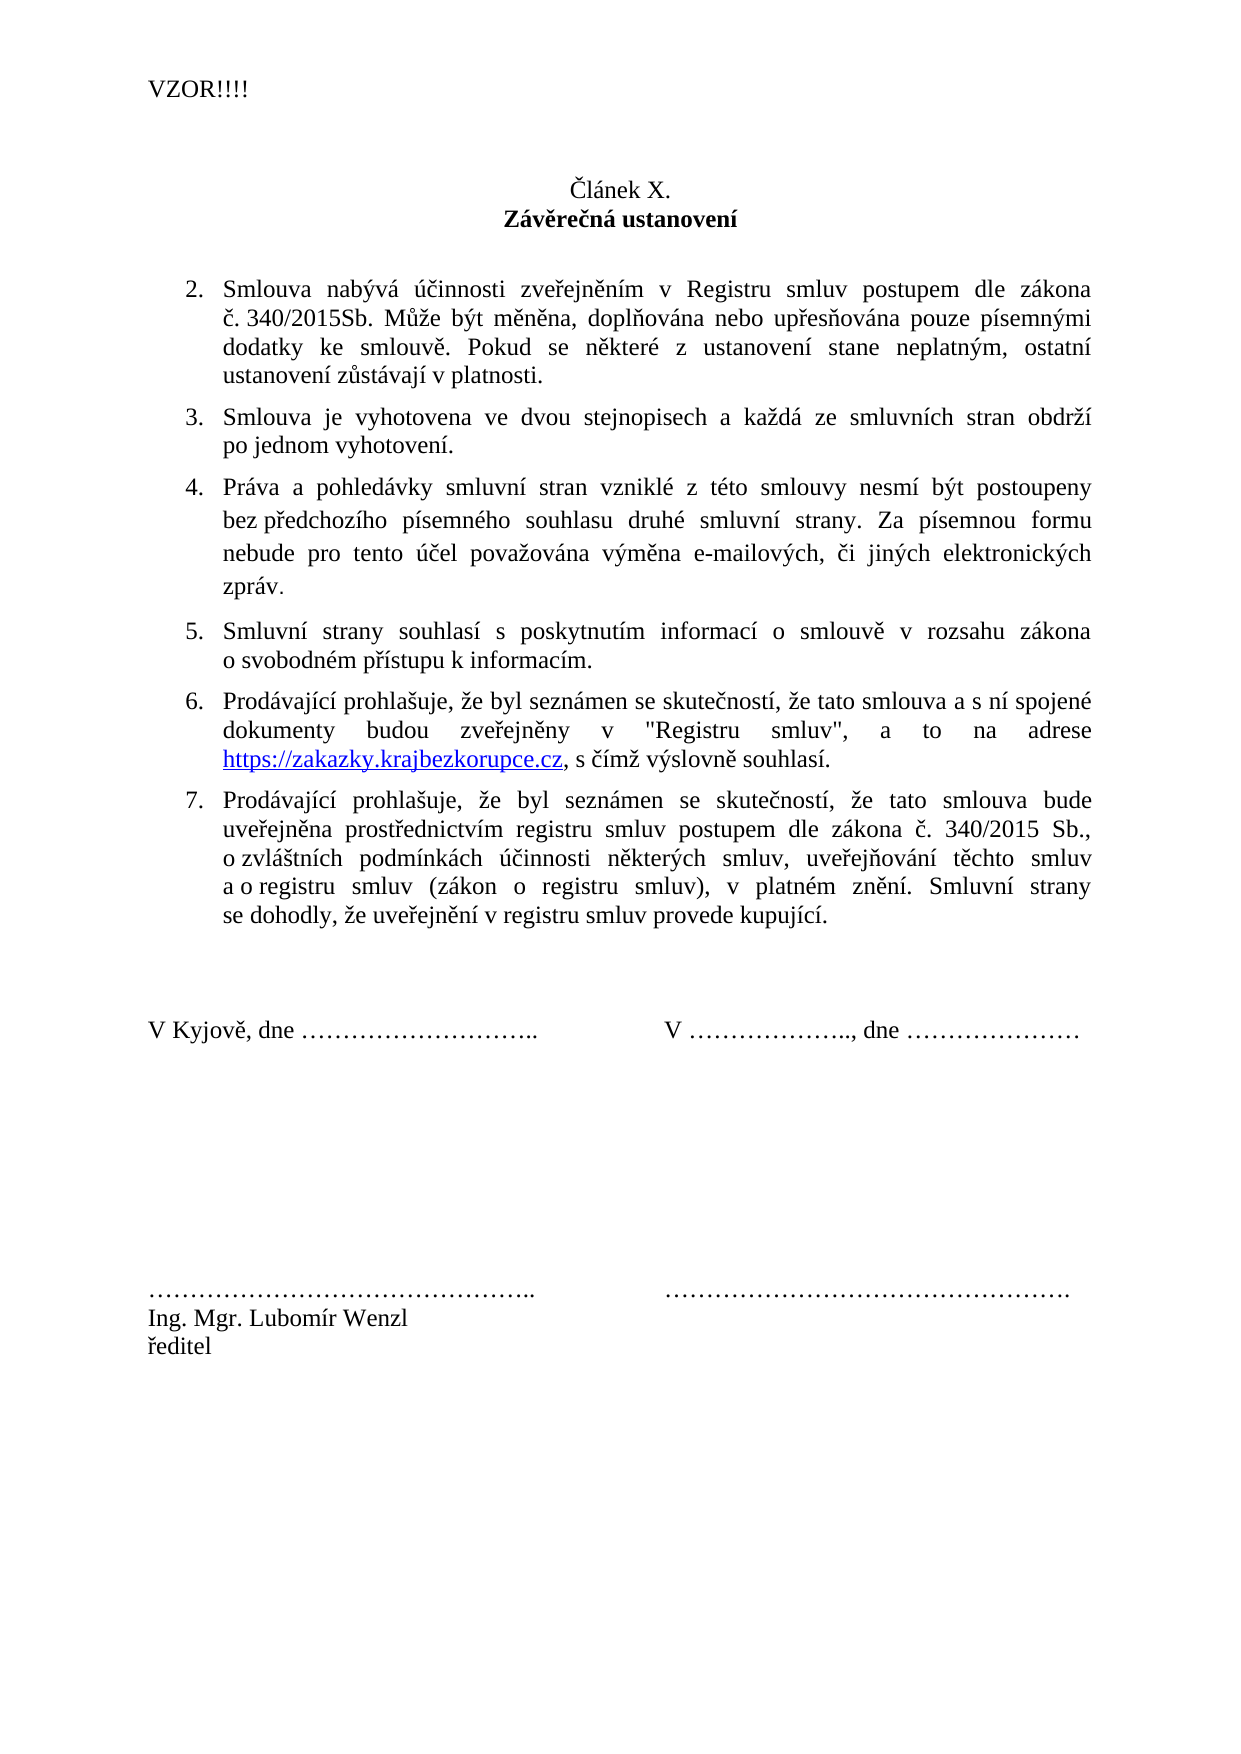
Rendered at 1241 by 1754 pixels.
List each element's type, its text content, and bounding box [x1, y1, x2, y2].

list Prodávající prohlašuje, že byl seznámen se skutečností, že tato smlouva a s ní spojené dokumenty budou zveřejněny v "Registru smluv", a to na adrese https://zakazky.krajbezkorupce.cz, s čímž výslovně souhlasí. [185, 686, 1092, 773]
text ……………………………………….. …………………………………………. [148, 1274, 1092, 1303]
list Práva a pohledávky smluvní stran vzniklé z této smlouvy nesmí být postoupeny bez předchozího písemného souhlasu druhé smluvní strany. Za písemnou formu nebude pro tento účel považována výměna e-mailových, či jiných elektronických zpráv. [185, 472, 1092, 600]
text Článek X. [148, 176, 1092, 204]
list Prodávající prohlašuje, že byl seznámen se skutečností, že tato smlouva bude uveřejněna prostřednictvím registru smluv postupem dle zákona č. 340/2015 Sb., o zvláštních podmínkách účinnosti některých smluv, uveřejňování těchto smluv a o registru smluv (zákon o registru smluv), v platném znění. Smluvní strany se dohodly, že uveřejnění v registru smluv provede kupující. [185, 785, 1092, 929]
text Ing. Mgr. Lubomír Wenzl [148, 1303, 1092, 1331]
list Smlouva je vyhotovena ve dvou stejnopisech a každá ze smluvních stran obdrží po jednom vyhotovení. [185, 402, 1092, 459]
list Smluvní strany souhlasí s poskytnutím informací o smlouvě v rozsahu zákona o svobodném přístupu k informacím. [185, 616, 1092, 674]
text Závěrečná ustanovení [148, 204, 1092, 233]
text V Kyjově, dne ……………………….. V ……………….., dne ………………… [148, 1015, 1092, 1044]
text ředitel [148, 1331, 1092, 1360]
list Smlouva nabývá účinnosti zveřejněním v Registru smluv postupem dle zákona č. 340/2015Sb. Může být měněna, doplňována nebo upřesňována pouze písemnými dodatky ke smlouvě. Pokud se některé z ustanovení stane neplatným, ostatní ustanovení zůstávají v platnosti. [185, 274, 1092, 389]
